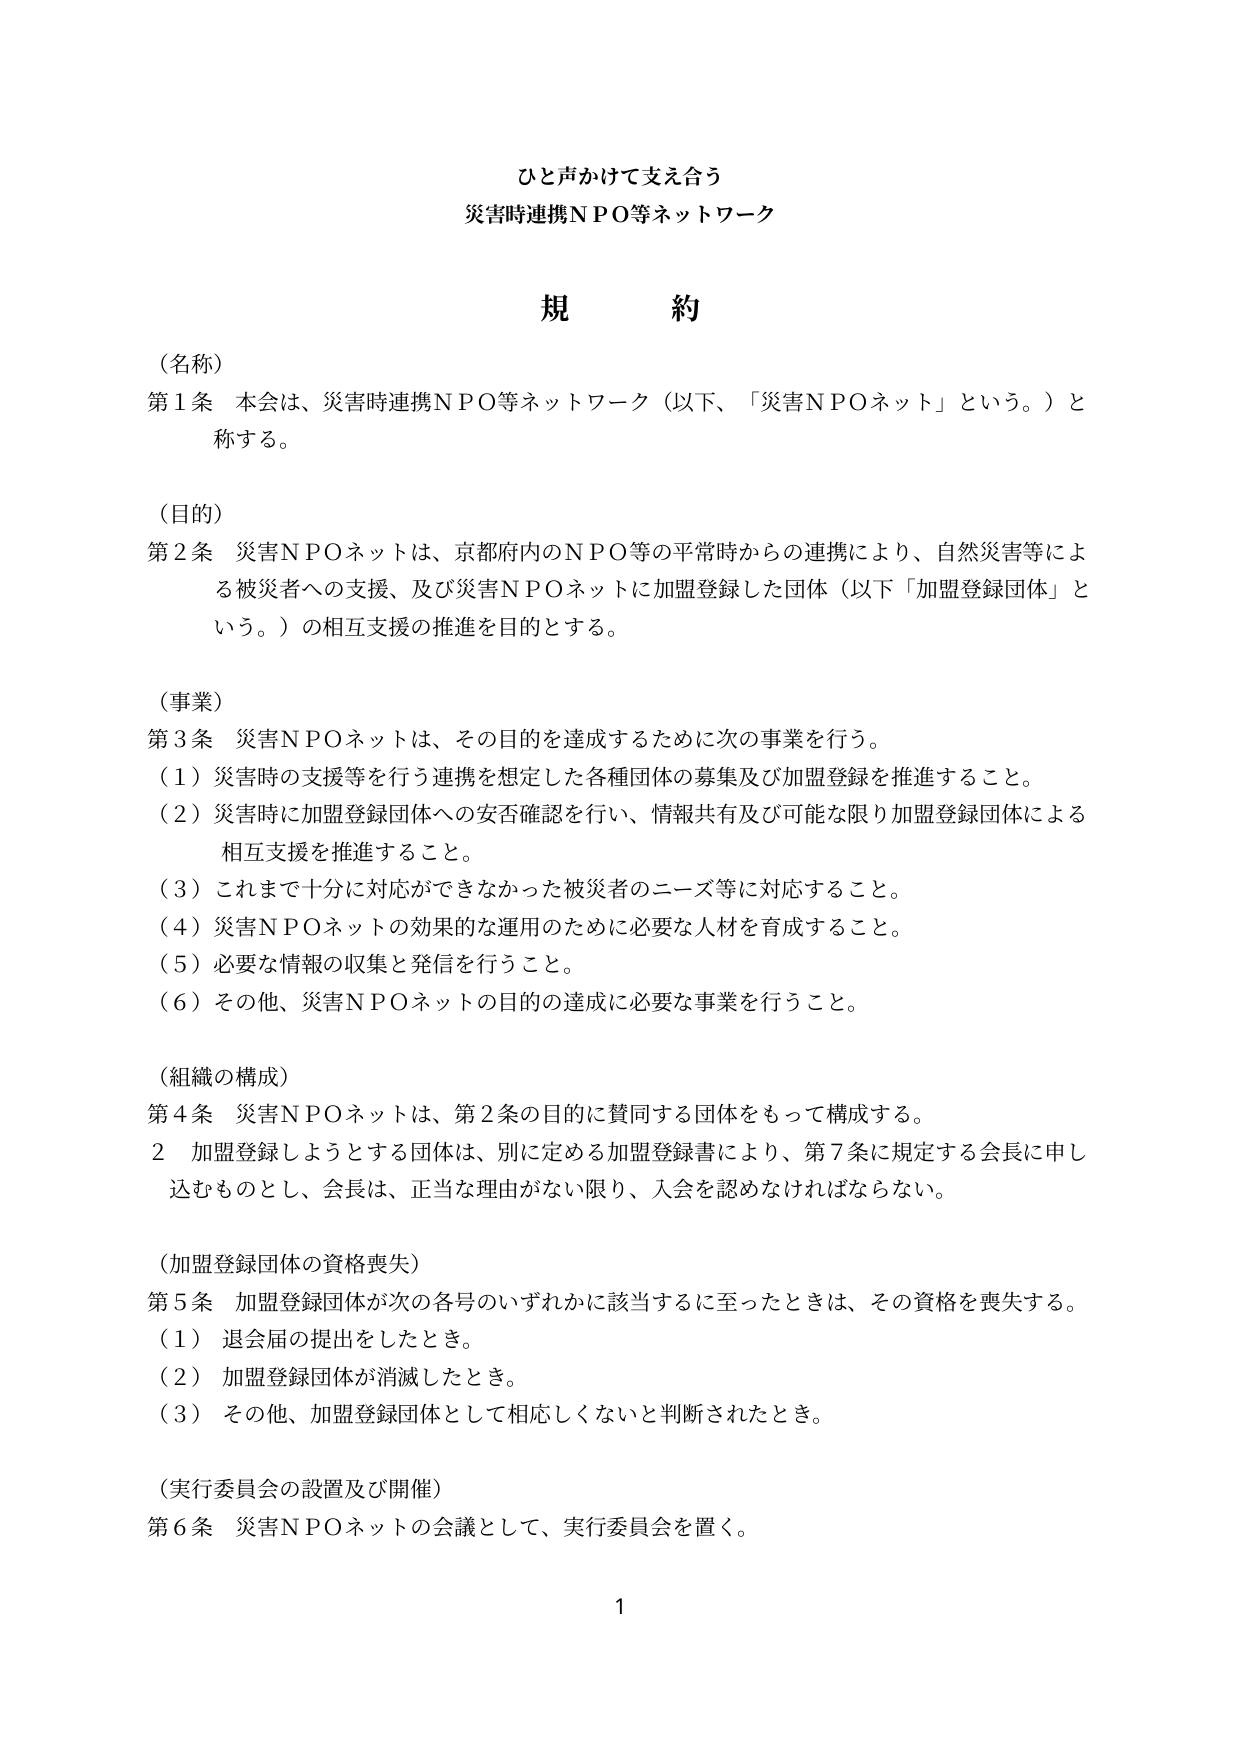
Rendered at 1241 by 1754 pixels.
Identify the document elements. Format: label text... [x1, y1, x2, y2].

text 第１条 本会は、災害時連携ＮＰＯ等ネットワーク（以下、「災害ＮＰＯネット」という。）と称する。 [148, 382, 1092, 457]
text 規 約 [148, 269, 1092, 344]
text ２ 加盟登録しようとする団体は、別に定める加盟登録書により、第７条に規定する会長に申し込むものとし、会長は、正当な理由がない限り、入会を認めなければならない。 [148, 1132, 1092, 1207]
text （組織の構成） [148, 1057, 1092, 1094]
text 第５条 加盟登録団体が次の各号のいずれかに該当するに至ったときは、その資格を喪失する。 [148, 1282, 1092, 1319]
text 第３条 災害ＮＰＯネットは、その目的を達成するために次の事業を行う。 [148, 719, 1092, 757]
list 退会届の提出をしたとき。 [148, 1319, 1092, 1357]
text （目的） [148, 494, 1092, 532]
list その他、加盟登録団体として相応しくないと判断されたとき。 [148, 1394, 1092, 1432]
text 第２条 災害ＮＰＯネットは、京都府内のＮＰＯ等の平常時からの連携により、自然災害等による被災者への支援、及び災害ＮＰＯネットに加盟登録した団体（以下「加盟登録団体」という。）の相互支援の推進を目的とする。 [148, 532, 1092, 644]
text （３）これまで十分に対応ができなかった被災者のニーズ等に対応すること。 [148, 869, 1092, 907]
text （２）災害時に加盟登録団体への安否確認を行い、情報共有及び可能な限り加盟登録団体による相互支援を推進すること。 [148, 794, 1092, 869]
text 災害時連携ＮＰＯ等ネットワーク [148, 194, 1092, 269]
text 第４条 災害ＮＰＯネットは、第２条の目的に賛同する団体をもって構成する。 [148, 1094, 1092, 1132]
text （４）災害ＮＰＯネットの効果的な運用のために必要な人材を育成すること。 [148, 907, 1092, 944]
text （６）その他、災害ＮＰＯネットの目的の達成に必要な事業を行うこと。 [148, 982, 1092, 1019]
list 加盟登録団体が消滅したとき。 [148, 1357, 1092, 1394]
text （５）必要な情報の収集と発信を行うこと。 [148, 944, 1092, 982]
text （加盟登録団体の資格喪失） [148, 1244, 1092, 1282]
text （名称） [148, 344, 1092, 382]
text （事業） [148, 682, 1092, 719]
text （実行委員会の設置及び開催） [148, 1469, 1092, 1507]
text 第６条 災害ＮＰＯネットの会議として、実行委員会を置く。 [148, 1507, 1092, 1544]
text ひと声かけて支え合う [148, 157, 1092, 194]
text （１）災害時の支援等を行う連携を想定した各種団体の募集及び加盟登録を推進すること。 [148, 757, 1092, 794]
